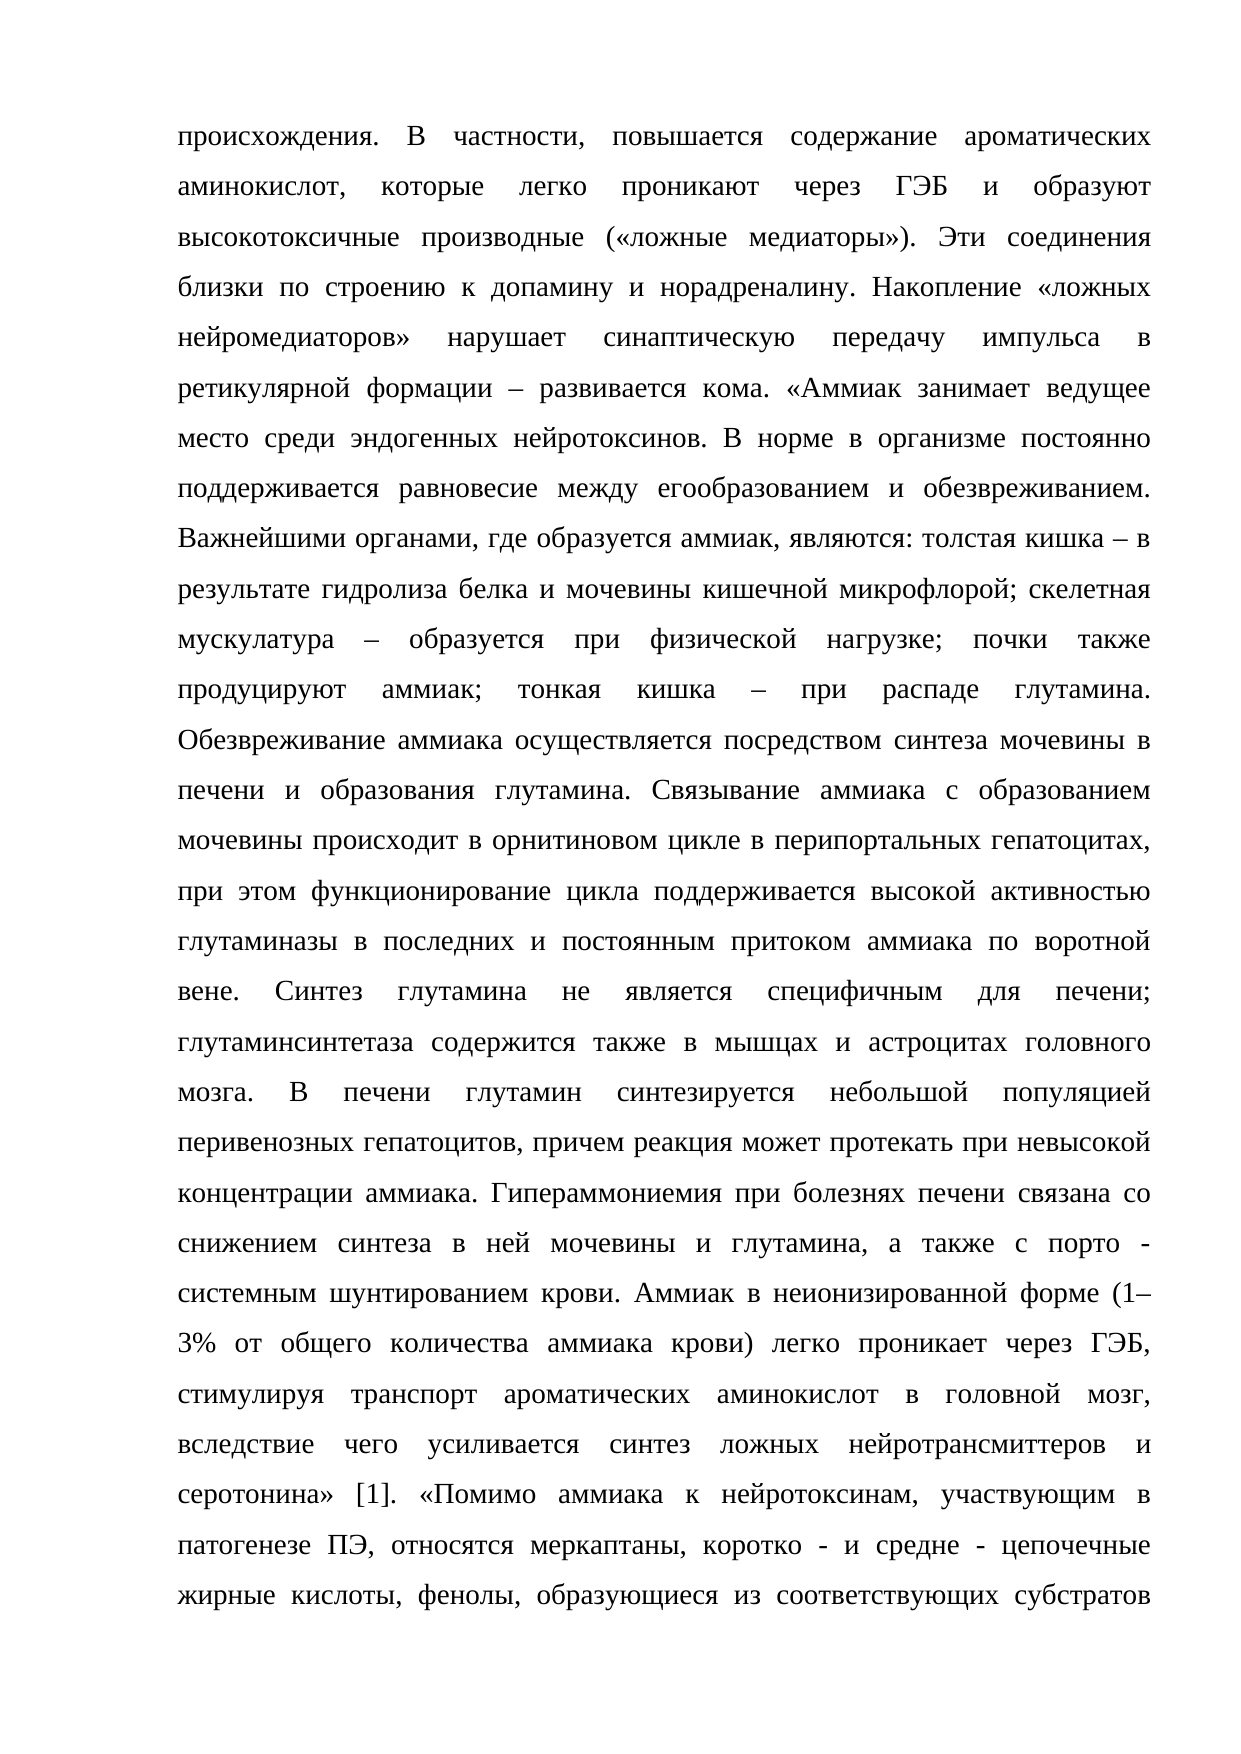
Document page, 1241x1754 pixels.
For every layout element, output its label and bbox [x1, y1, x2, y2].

text [177, 118, 1152, 1611]
